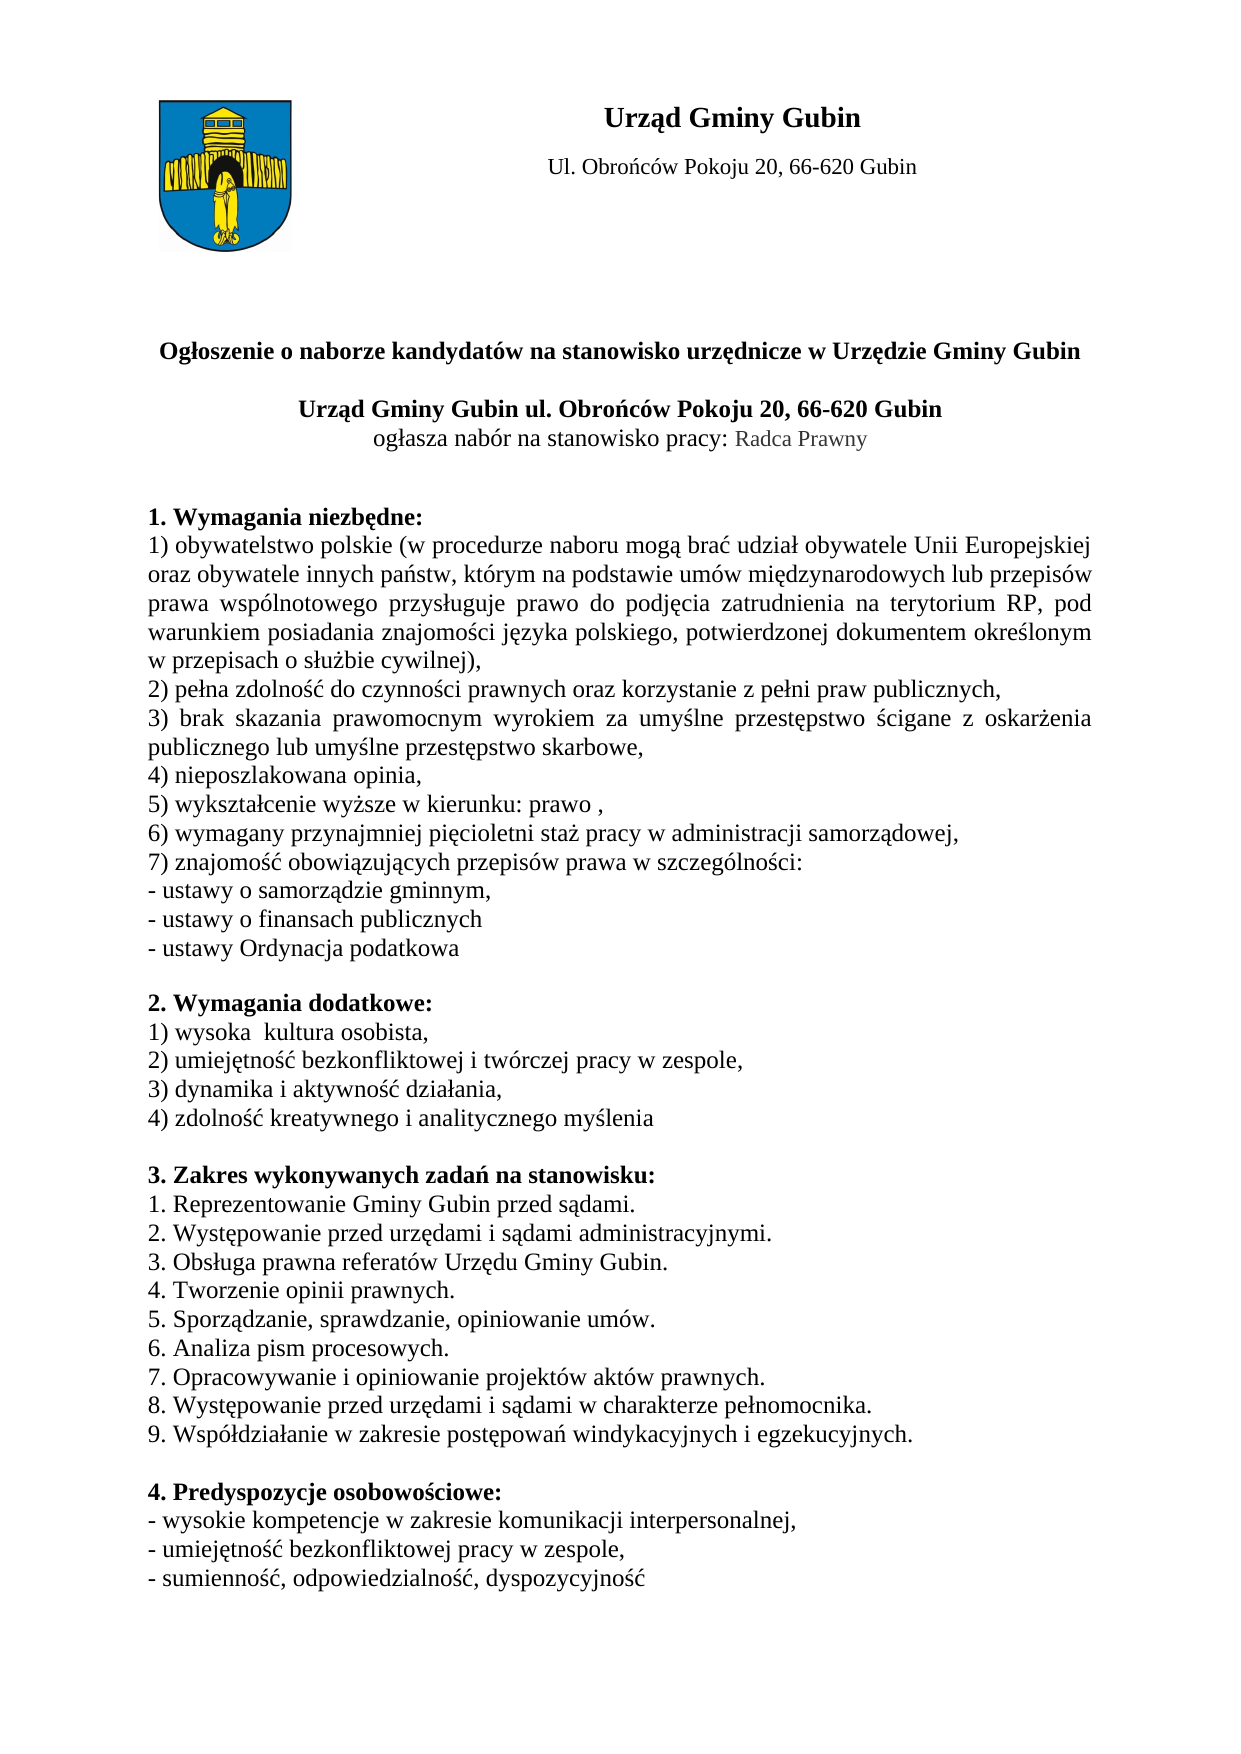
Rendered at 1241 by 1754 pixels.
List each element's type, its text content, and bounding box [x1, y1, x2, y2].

text 1) obywatelstwo polskie (w procedurze naboru mogą brać udział obywatele Unii Europejskiej oraz obywatele innych państw, którym na podstawie umów międzynarodowych lub przepisów prawa wspólnotowego przysługuje prawo do podjęcia zatrudnienia na terytorium RP, pod warunkiem posiadania znajomości języka polskiego, potwierdzonej dokumentem określonym w przepisach o służbie cywilnej), [148, 530, 1093, 674]
text 3) dynamika i aktywność działania, [148, 1074, 1093, 1103]
picture [158, 100, 292, 252]
text 2) pełna zdolność do czynności prawnych oraz korzystanie z pełni praw publicznych, [148, 674, 1093, 703]
text 3. Obsługa prawna referatów Urzędu Gminy Gubin. [148, 1247, 1093, 1276]
text 8. Występowanie przed urzędami i sądami w charakterze pełnomocnika. [148, 1391, 1093, 1419]
text 5) wykształcenie wyższe w kierunku: prawo , [148, 789, 1093, 818]
text - ustawy Ordynacja podatkowa [148, 933, 1093, 962]
text ogłasza nabór na stanowisko pracy: Radca Prawny [148, 423, 1093, 451]
text 4. Tworzenie opinii prawnych. [148, 1276, 1093, 1304]
text - ustawy o samorządzie gminnym, [148, 875, 1093, 904]
text 2) umiejętność bezkonfliktowej i twórczej pracy w zespole, [148, 1046, 1093, 1074]
text - wysokie kompetencje w zakresie komunikacji interpersonalnej, [148, 1506, 1093, 1534]
text 6) wymagany przynajmniej pięcioletni staż pracy w administracji samorządowej, [148, 818, 1093, 847]
text 9. Współdziałanie w zakresie postępowań windykacyjnych i egzekucyjnych. [148, 1419, 1093, 1448]
text 1. Reprezentowanie Gminy Gubin przed sądami. [148, 1189, 1093, 1218]
text 6. Analiza pism procesowych. [148, 1333, 1093, 1362]
text - ustawy o finansach publicznych [148, 904, 1093, 933]
text 1. Wymagania niezbędne: [148, 502, 1093, 530]
text 3. Zakres wykonywanych zadań na stanowisku: [148, 1161, 1093, 1189]
text - umiejętność bezkonfliktowej pracy w zespole, [148, 1534, 1093, 1563]
text 4) zdolność kreatywnego i analitycznego myślenia [148, 1103, 1093, 1132]
text 4. Predyspozycje osobowościowe: [148, 1477, 1093, 1506]
text 7. Opracowywanie i opiniowanie projektów aktów prawnych. [148, 1362, 1093, 1391]
text Urząd Gminy Gubin ul. Obrońców Pokoju 20, 66-620 Gubin [148, 394, 1093, 423]
text 4) nieposzlakowana opinia, [148, 760, 1093, 789]
text 7) znajomość obowiązujących przepisów prawa w szczególności: [148, 847, 1093, 875]
text Ogłoszenie o naborze kandydatów na stanowisko urzędnicze w Urzędzie Gminy Gubin [148, 336, 1093, 365]
text 2. Wymagania dodatkowe: [148, 988, 1093, 1017]
text - sumienność, odpowiedzialność, dyspozycyjność [148, 1563, 1093, 1592]
text 5. Sporządzanie, sprawdzanie, opiniowanie umów. [148, 1304, 1093, 1333]
text 2. Występowanie przed urzędami i sądami administracyjnymi. [148, 1218, 1093, 1247]
text 3) brak skazania prawomocnym wyrokiem za umyślne przestępstwo ścigane z oskarżenia publicznego lub umyślne przestępstwo skarbowe, [148, 703, 1093, 760]
text 1) wysoka kultura osobista, [148, 1017, 1093, 1046]
